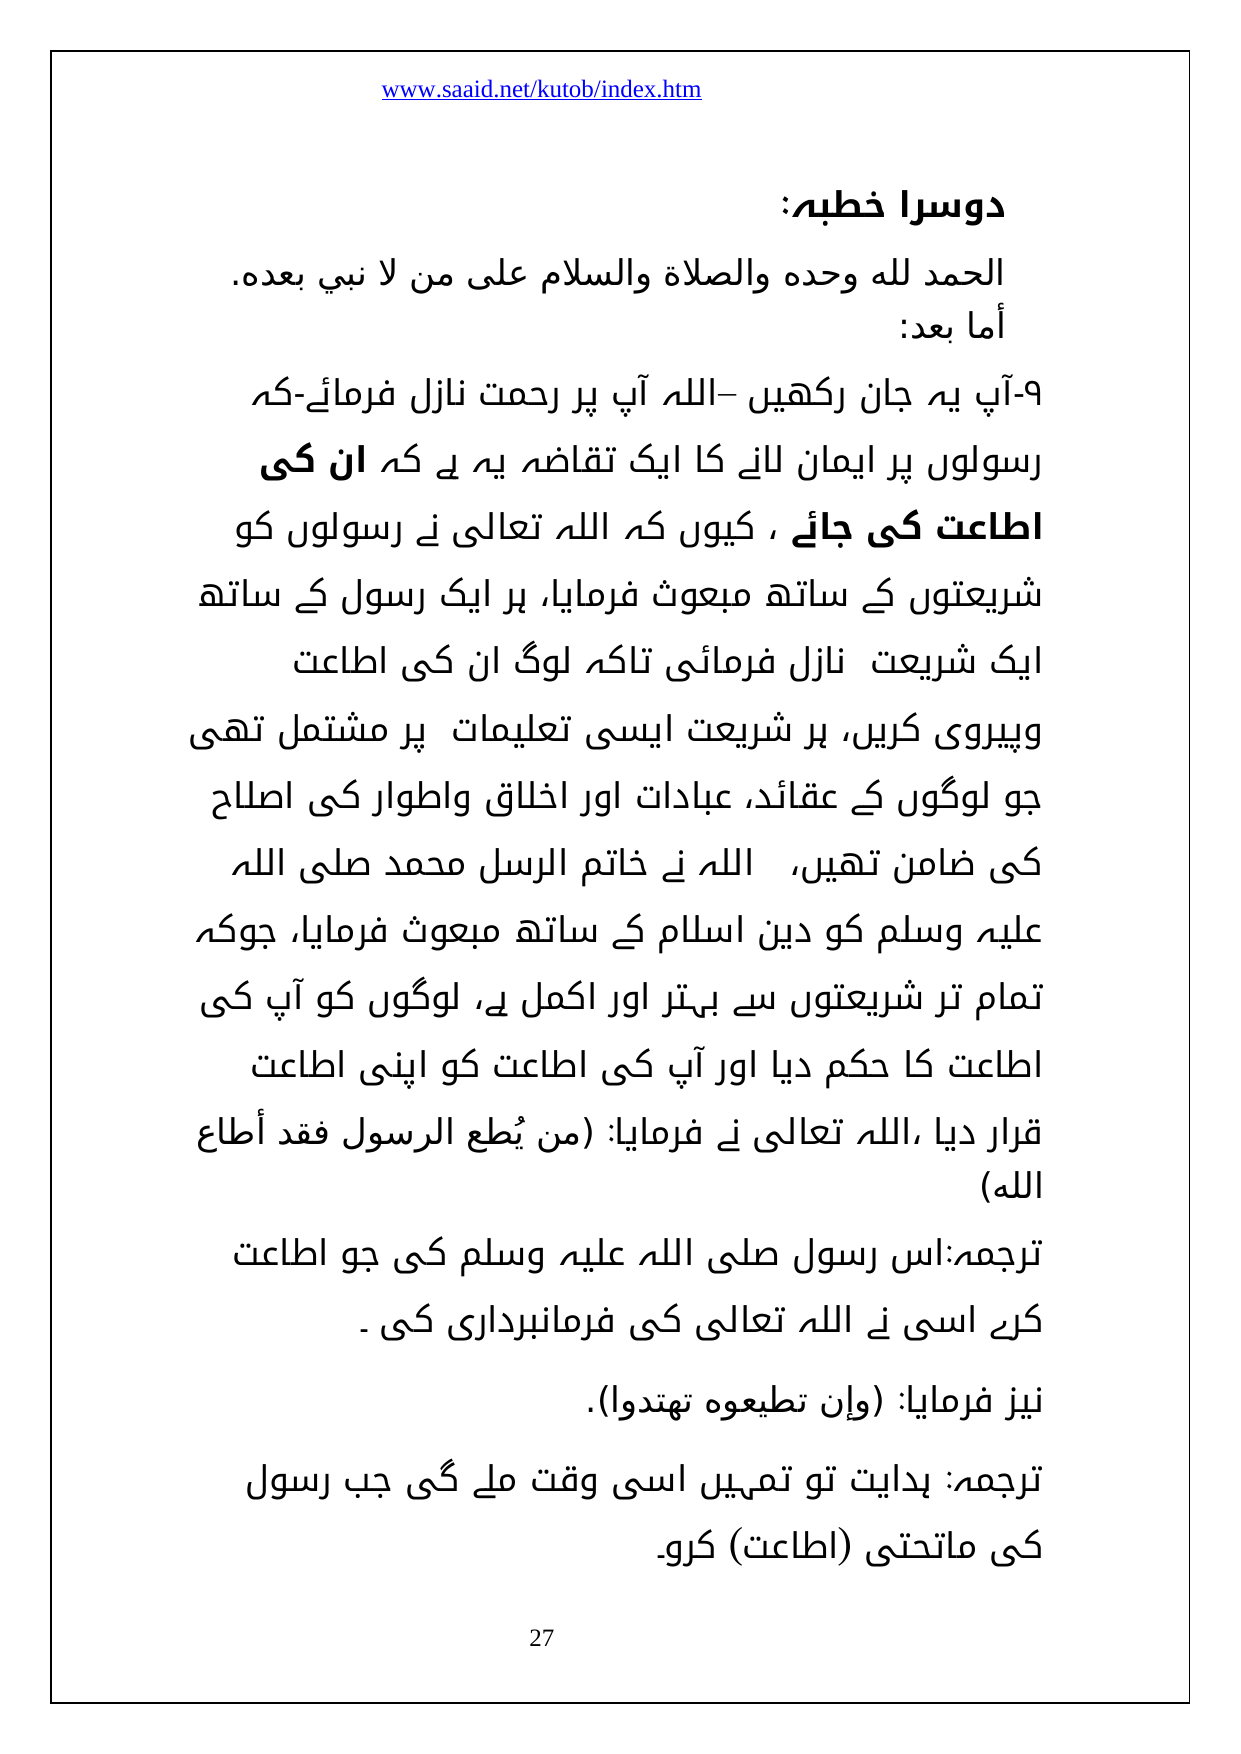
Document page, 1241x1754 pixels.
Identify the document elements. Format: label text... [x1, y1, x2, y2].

text ترجمہ:اس رسول صلی اللہ علیہ وسلم کی جو اطاعت کرے اسی نے اللہ تعالی کی فرمانبرداری کی ۔ [187, 1220, 1044, 1354]
text الحمد لله وحده والصلاة والسلام على من لا نبي بعده. [187, 252, 1006, 293]
text نیز فرمایا: (وإن تطيعوه تهتدوا). [187, 1367, 1044, 1434]
text ترجمہ: ہدایت تو تمہیں اسی وقت ملے گی جب رسول کی ماتحتی (اطاعت) کرو۔ [187, 1446, 1044, 1581]
text دوسرا خطبہ: [187, 172, 1006, 240]
text ۹-آپ یہ جان رکھیں –اللہ آپ پر رحمت نازل فرمائے-کہ رسولوں پر ایمان لانے کا ایک تقاضہ یہ ہے کہ ان کی اطاعت کی جائے ، کیوں کہ اللہ تعالی نے رسولوں کو شریعتوں کے ساتھ مبعوث فرمایا، ہر ایک رسول کے ساتھ ایک شریعت نازل فرمائی تاکہ لوگ ان کی اطاعت وپیروی کریں، ہر شریعت ایسی تعلیمات پر مشتمل تھی جو لوگوں کے عقائد، عبادات اور اخلاق واطوار کی اصلاح کی ضامن تھیں، اللہ نے خاتم الرسل محمد صلی اللہ علیہ وسلم کو دین اسلام کے ساتھ مبعوث فرمایا، جوکہ تمام تر شریعتوں سے بہتر اور اکمل ہے، لوگوں کو آپ کی اطاعت کا حکم دیا اور آپ کی اطاعت کو اپنی اطاعت قرار دیا ،اللہ تعالی نے فرمایا: (من يُطع الرسول فقد أطاع الله) [187, 360, 1044, 1207]
text أما بعد: [187, 306, 1006, 347]
